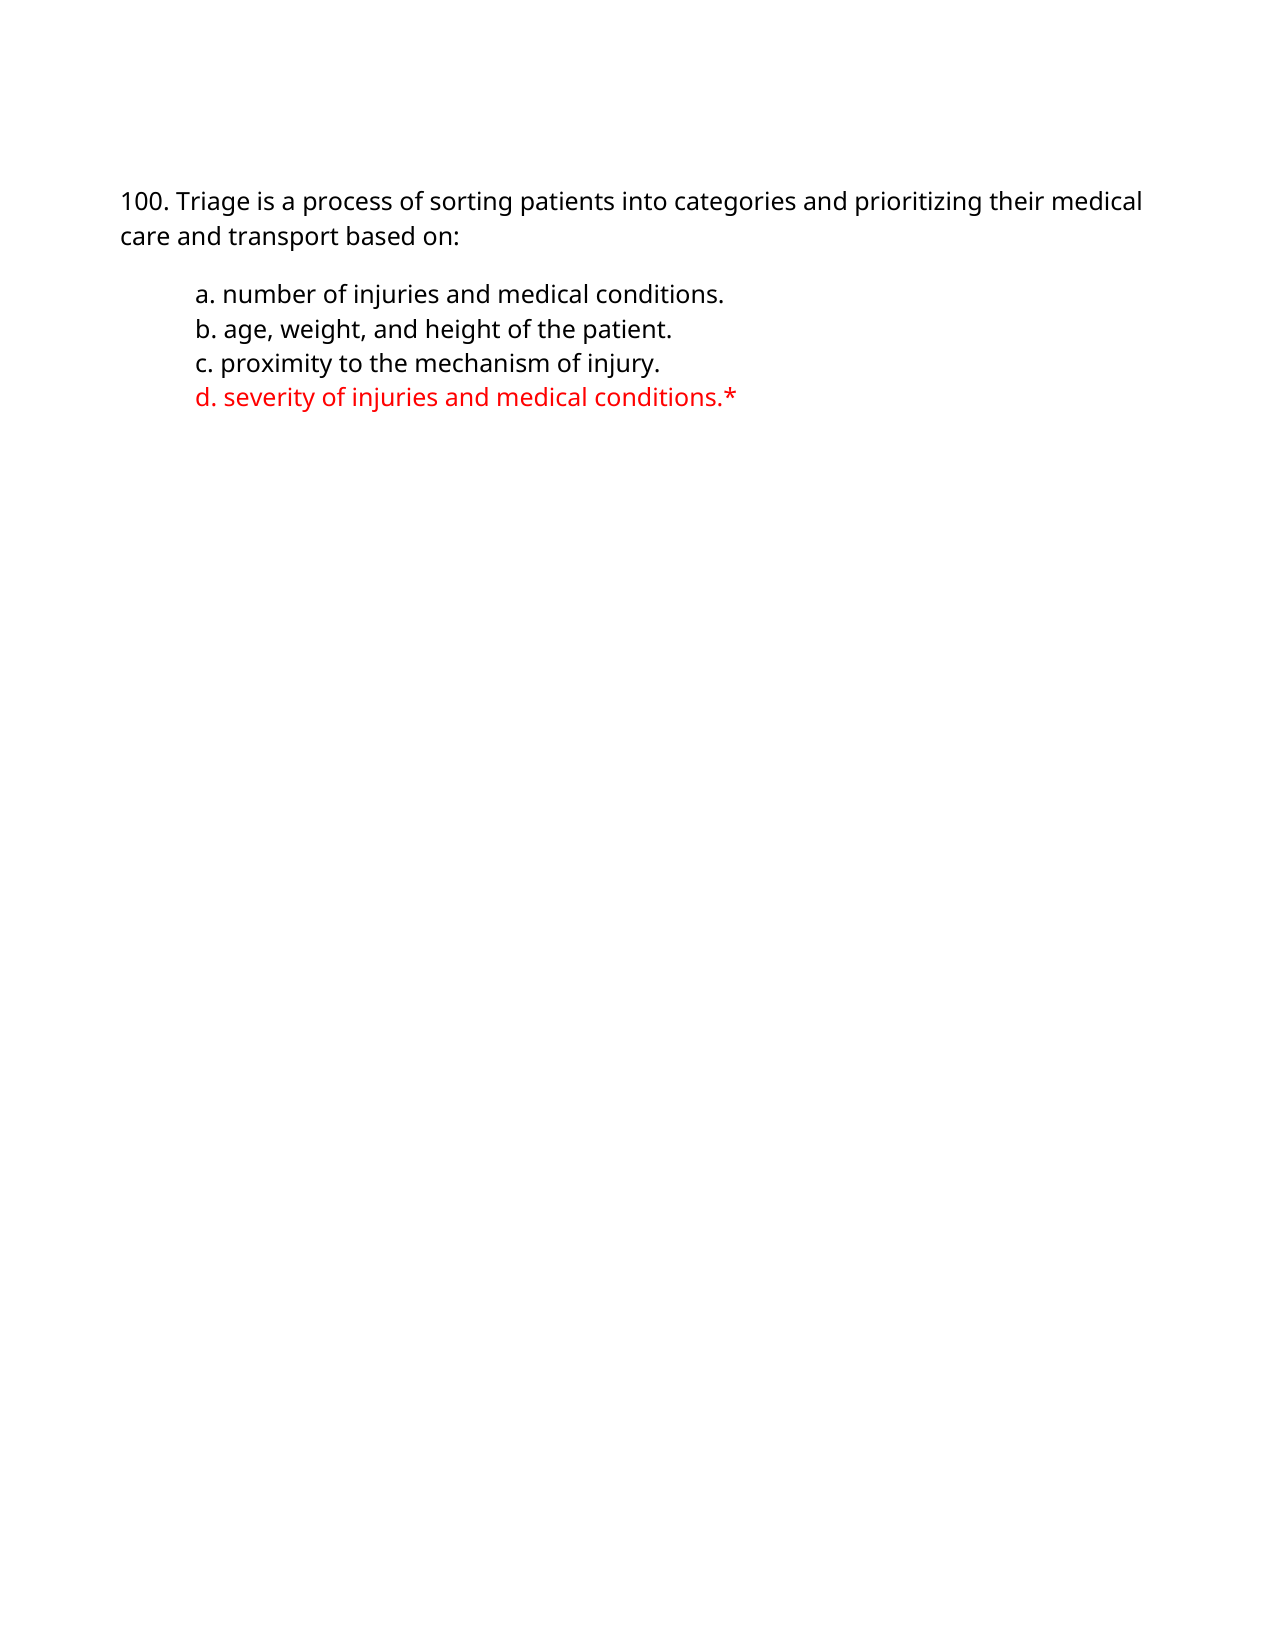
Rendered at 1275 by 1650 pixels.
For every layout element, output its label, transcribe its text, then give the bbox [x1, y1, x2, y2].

text d. severity of injuries and medical conditions.* [195, 379, 1155, 413]
text c. proximity to the mechanism of injury. [195, 345, 1155, 379]
text 100. Triage is a process of sorting patients into categories and prioritizing their medical care and transport based on: [120, 184, 1155, 252]
text b. age, weight, and height of the patient. [195, 311, 1155, 345]
text a. number of injuries and medical conditions. [195, 277, 1155, 311]
